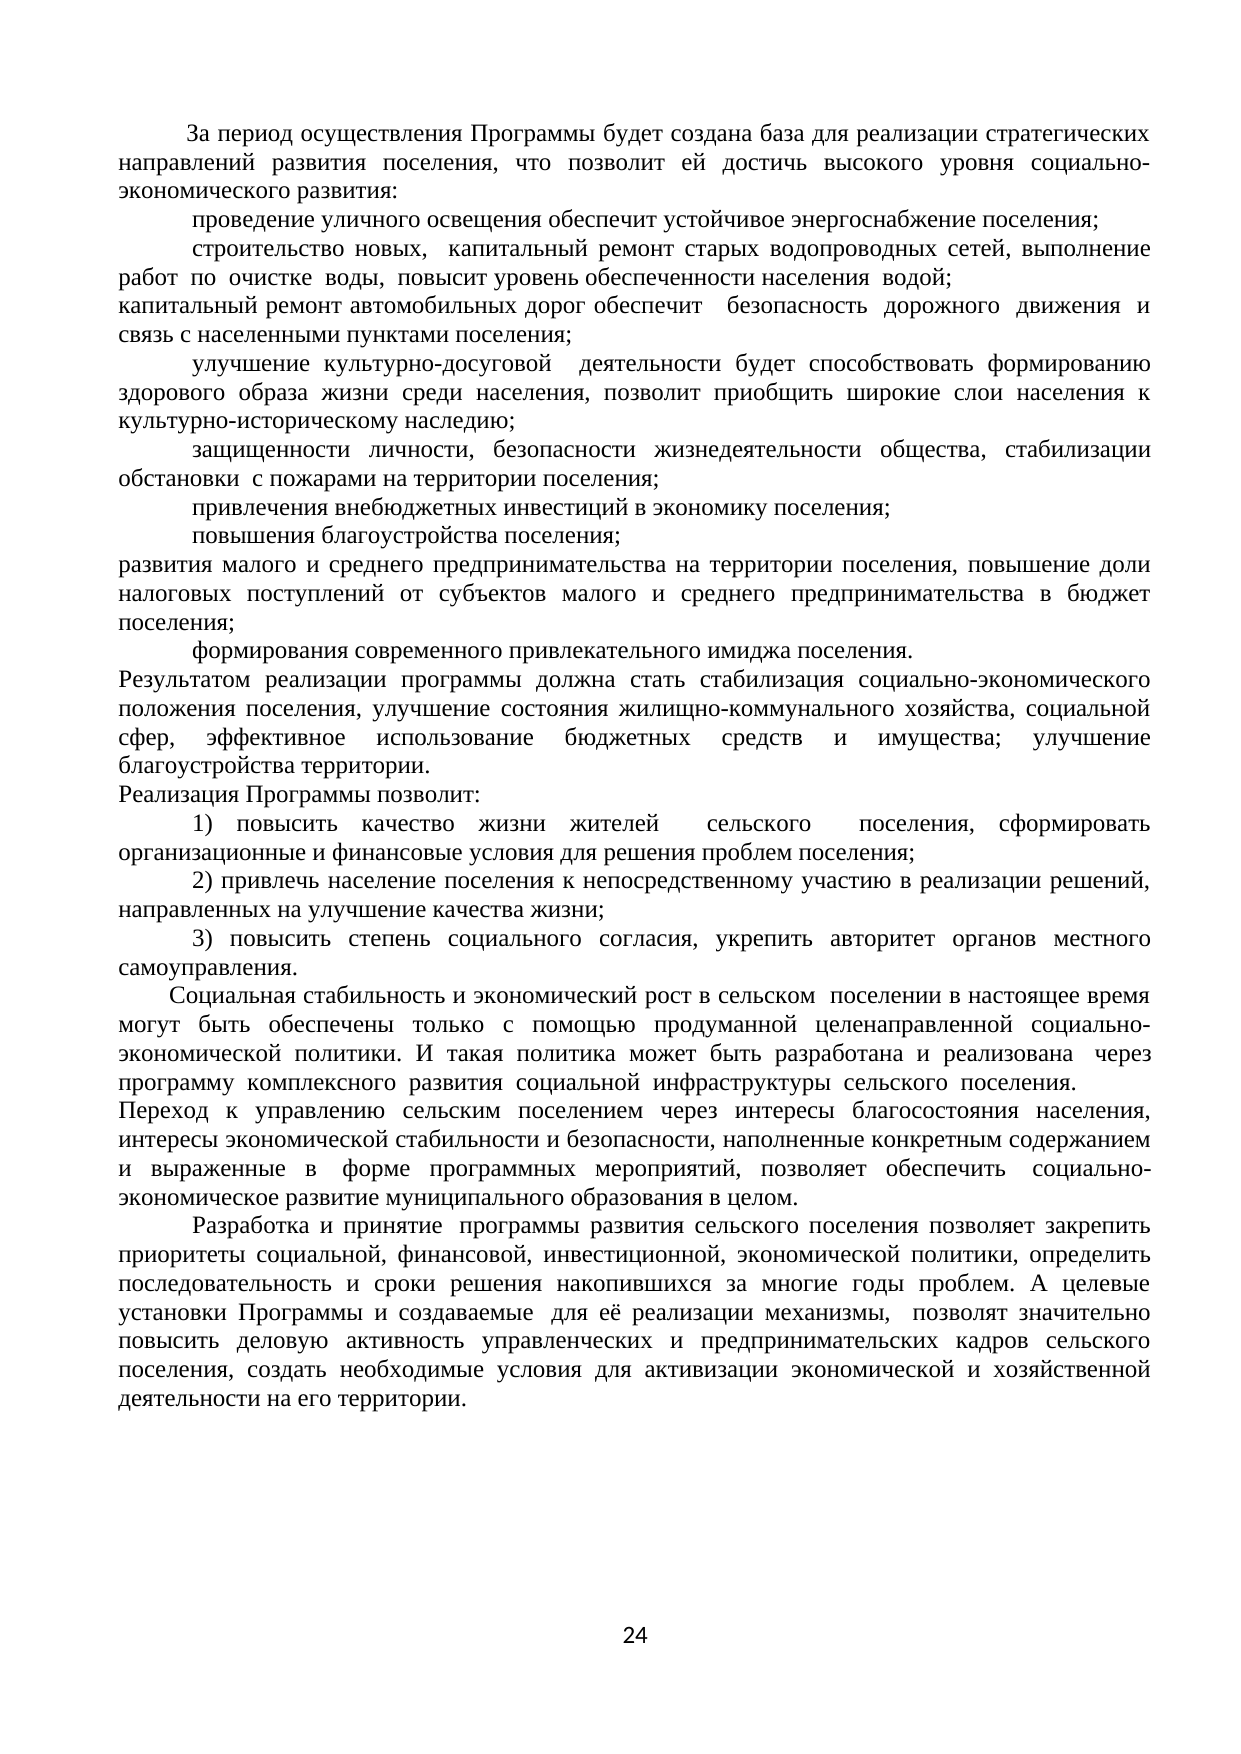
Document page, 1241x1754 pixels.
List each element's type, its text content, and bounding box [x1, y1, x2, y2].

text 2) привлечь население поселения к непосредственному участию в реализации решений, направленных на улучшение качества жизни; [118, 866, 1152, 923]
text 1) повысить качество жизни жителей сельского поселения, сформировать организационные и финансовые условия для решения проблем поселения; [118, 808, 1152, 866]
text Разработка и принятие программы развития сельского поселения позволяет закрепить приоритеты социальной, финансовой, инвестиционной, экономической политики, определить последовательность и сроки решения накопившихся за многие годы проблем. А целевые установки Программы и создаваемые для её реализации механизмы, позволят значительно повысить деловую активность управленческих и предпринимательских кадров сельского поселения, создать необходимые условия для активизации экономической и хозяйственной деятельности на его территории. [118, 1211, 1152, 1412]
text Переход к управлению сельским поселением через интересы благосостояния населения, интересы экономической стабильности и безопасности, наполненные конкретным содержанием и выраженные в форме программных мероприятий, позволяет обеспечить социально-экономическое развитие муниципального образования в целом. [118, 1096, 1152, 1211]
text защищенности личности, безопасности жизнедеятельности общества, стабилизации обстановки с пожарами на территории поселения; [118, 434, 1152, 492]
text строительство новых, капитальный ремонт старых водопроводных сетей, выполнение работ по очистке воды, повысит уровень обеспеченности населения водой; [118, 233, 1152, 291]
text развития малого и среднего предпринимательства на территории поселения, повышение доли налоговых поступлений от субъектов малого и среднего предпринимательства в бюджет поселения; [118, 549, 1152, 636]
text проведение уличного освещения обеспечит устойчивое энергоснабжение поселения; [118, 204, 1152, 233]
text формирования современного привлекательного имиджа поселения. [118, 636, 1152, 664]
text Социальная стабильность и экономический рост в сельском поселении в настоящее время могут быть обеспечены только с помощью продуманной целенаправленной социально-экономической политики. И такая политика может быть разработана и реализована через программу комплексного развития социальной инфраструктуры сельского поселения. [118, 981, 1152, 1096]
text 3) повысить степень социального согласия, укрепить авторитет органов местного самоуправления. [118, 923, 1152, 981]
text повышения благоустройства поселения; [118, 521, 1152, 549]
text Результатом реализации программы должна стать стабилизация социально-экономического положения поселения, улучшение состояния жилищно-коммунального хозяйства, социальной сфер, эффективное использование бюджетных средств и имущества; улучшение благоустройства территории. [118, 664, 1152, 779]
text улучшение культурно-досуговой деятельности будет способствовать формированию здорового образа жизни среди населения, позволит приобщить широкие слои населения к культурно-историческому наследию; [118, 348, 1152, 434]
text привлечения внебюджетных инвестиций в экономику поселения; [118, 492, 1152, 521]
text За период осуществления Программы будет создана база для реализации стратегических направлений развития поселения, что позволит ей достичь высокого уровня социально-экономического развития: [118, 118, 1152, 204]
text капитальный ремонт автомобильных дорог обеспечит безопасность дорожного движения и связь с населенными пунктами поселения; [118, 291, 1152, 348]
text Реализация Программы позволит: [118, 779, 1152, 808]
